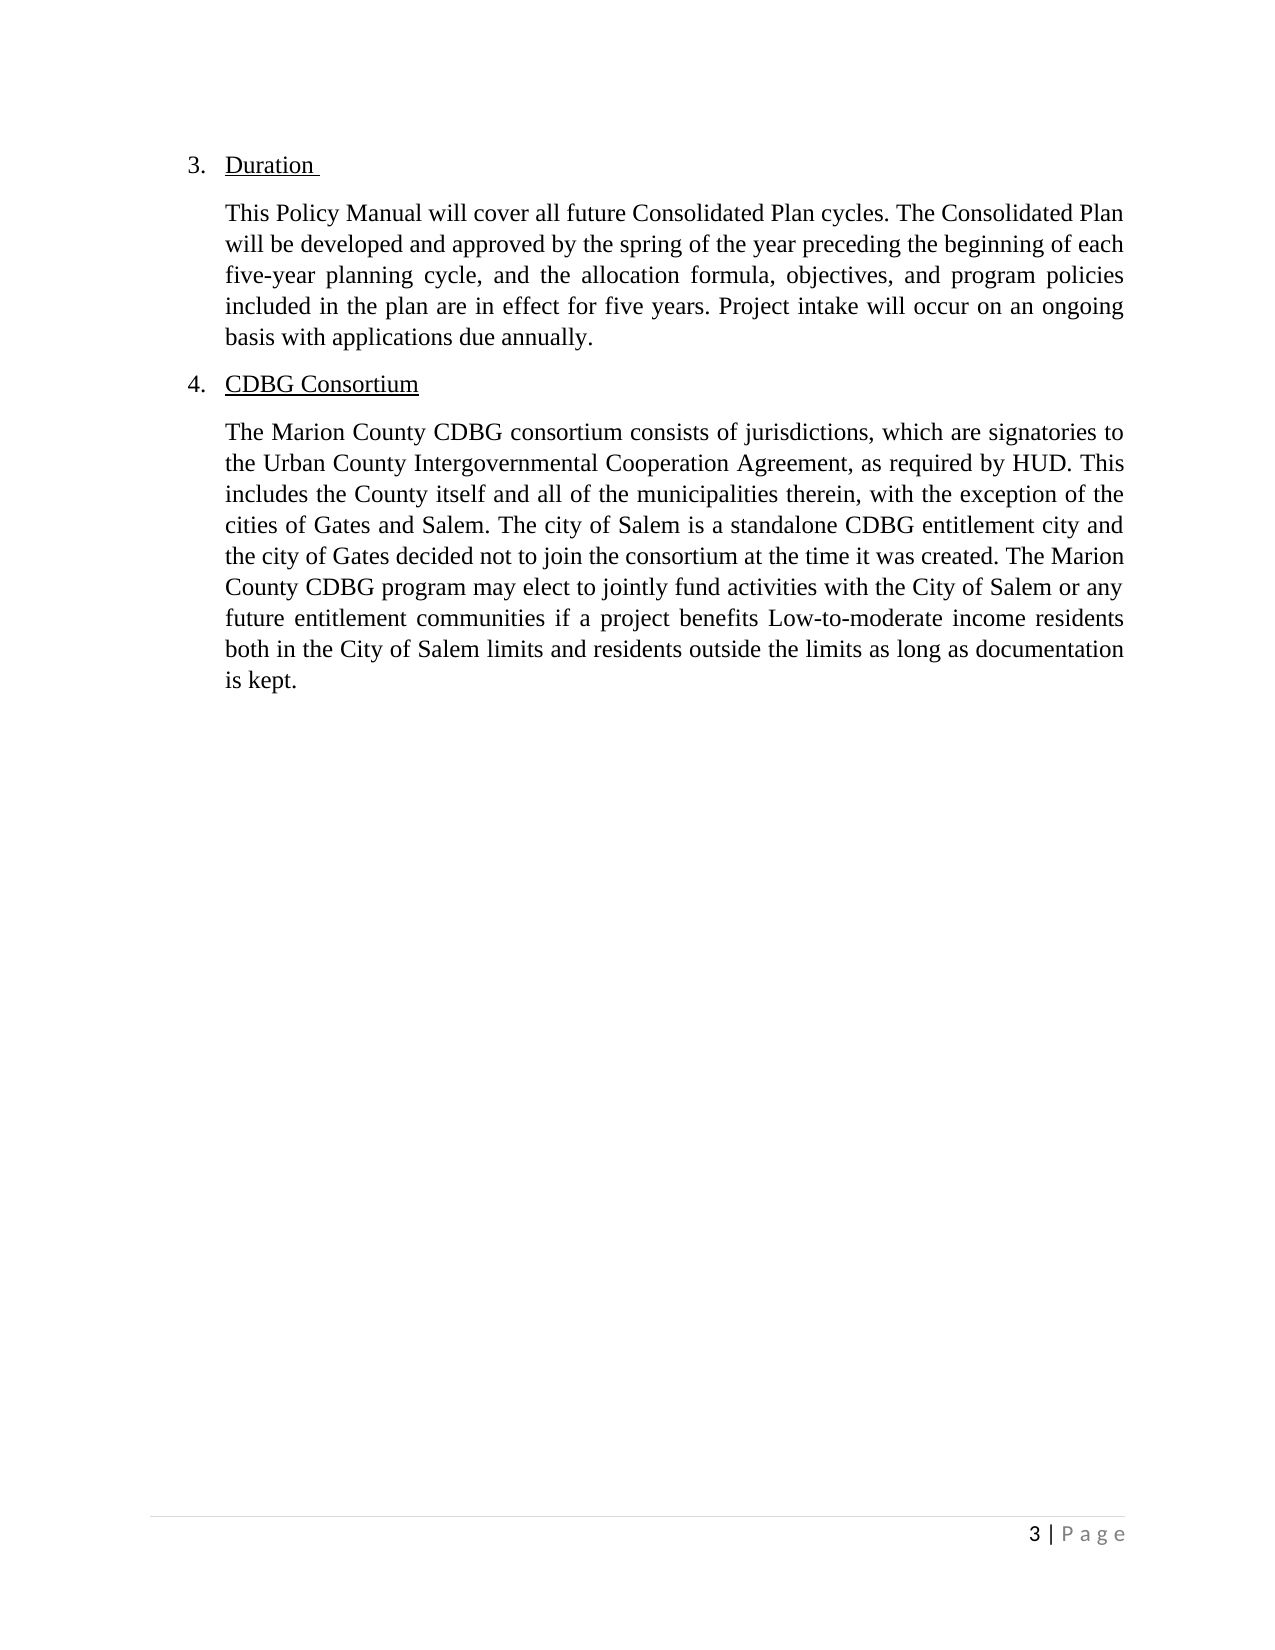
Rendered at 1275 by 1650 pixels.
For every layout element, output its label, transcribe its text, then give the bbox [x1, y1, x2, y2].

text The Marion County CDBG consortium consists of jurisdictions, which are signatories to the Urban County Intergovernmental Cooperation Agreement, as required by HUD. This includes the County itself and all of the municipalities therein, with the exception of the cities of Gates and Salem. The city of Salem is a standalone CDBG entitlement city and the city of Gates decided not to join the consortium at the time it was created. The Marion County CDBG program may elect to jointly fund activities with the City of Salem or any future entitlement communities if a project benefits Low-to-moderate income residents both in the City of Salem limits and residents outside the limits as long as documentation is kept. [225, 417, 1125, 694]
list Duration [187, 150, 1125, 179]
text This Policy Manual will cover all future Consolidated Plan cycles. The Consolidated Plan will be developed and approved by the spring of the year preceding the beginning of each five-year planning cycle, and the allocation formula, objectives, and program policies included in the plan are in effect for five years. Project intake will occur on an ongoing basis with applications due annually. [225, 198, 1125, 351]
list CDBG Consortium [187, 369, 1125, 398]
